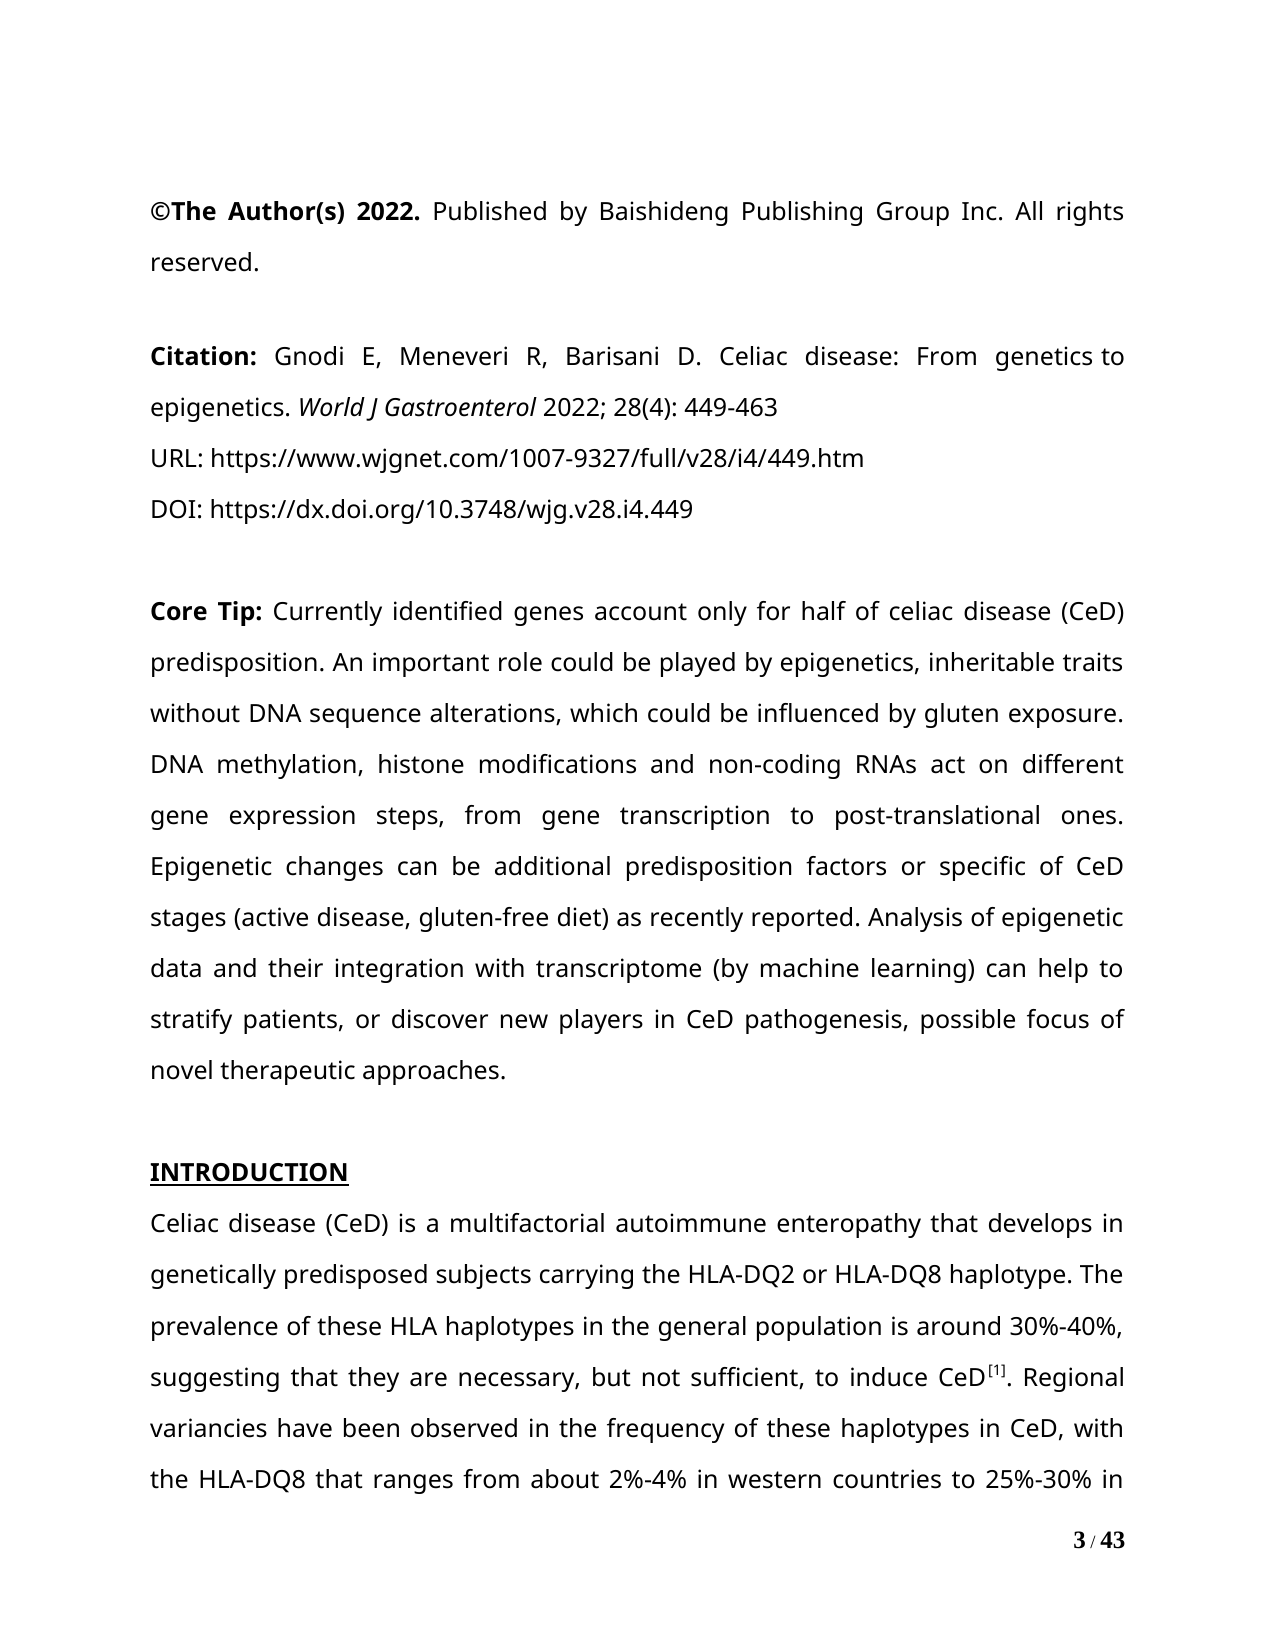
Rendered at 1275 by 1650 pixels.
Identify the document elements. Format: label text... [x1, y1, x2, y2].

text ©The Author(s) 2022. Published by Baishideng Publishing Group Inc. All rights reserved. [150, 193, 1125, 278]
text INTRODUCTION [150, 1155, 1125, 1189]
text Core Tip: Currently identified genes account only for half of celiac disease (CeD) predisposition. An important role could be played by epigenetics, inheritable traits without DNA sequence alterations, which could be influenced by gluten exposure. DNA methylation, histone modifications and non-coding RNAs act on different gene expression steps, from gene transcription to post-translational ones. Epigenetic changes can be additional predisposition factors or specific of CeD stages (active disease, gluten-free diet) as recently reported. Analysis of epigenetic data and their integration with transcriptome (by machine learning) can help to stratify patients, or discover new players in CeD pathogenesis, possible focus of novel therapeutic approaches. [150, 593, 1125, 1087]
text DOI: https://dx.doi.org/10.3748/wjg.v28.i4.449 [150, 491, 1125, 526]
text URL: https://www.wjgnet.com/1007-9327/full/v28/i4/449.htm [150, 440, 1125, 474]
text Citation: Gnodi E, Meneveri R, Barisani D. Celiac disease: From genetics to epigenetics. World J Gastroenterol 2022; 28(4): 449-463 [150, 338, 1125, 423]
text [150, 1206, 1125, 1495]
